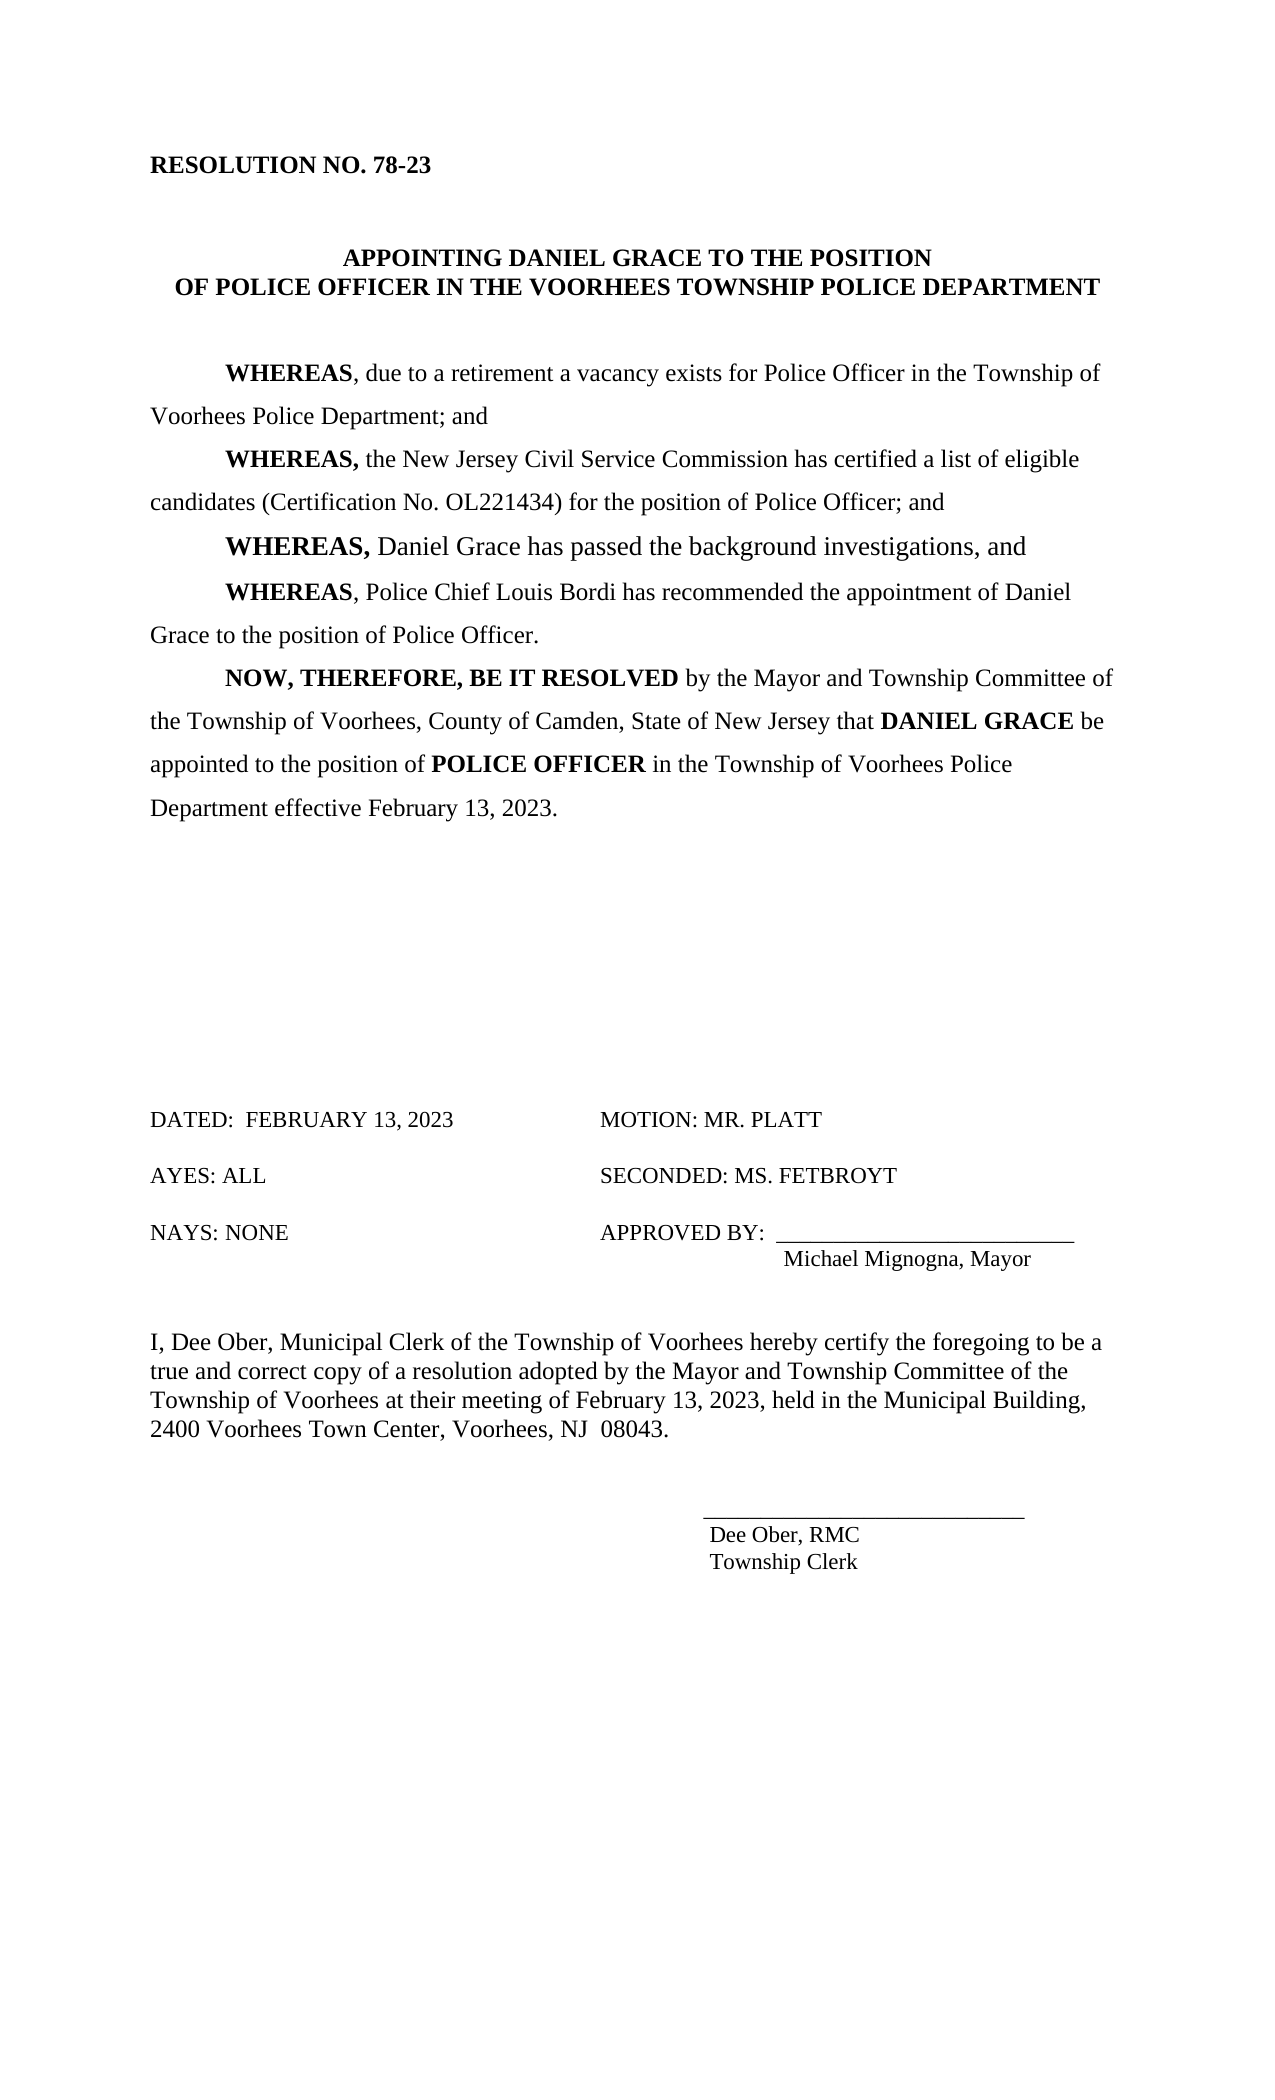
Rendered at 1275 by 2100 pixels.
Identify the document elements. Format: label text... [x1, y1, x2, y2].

text Dee Ober, RMC [675, 1522, 1125, 1548]
text WHEREAS, Daniel Grace has passed the background investigations, and [150, 530, 1125, 561]
text Township Clerk [675, 1548, 1125, 1574]
text NAYS: NONE APPROVED BY: __________________________ [150, 1219, 1125, 1245]
text DATED: FEBRUARY 13, 2023 MOTION: MR. PLATT [150, 1106, 1125, 1133]
text OF POLICE OFFICER IN THE VOORHEES TOWNSHIP POLICE DEPARTMENT [150, 272, 1125, 300]
text AYES: ALL SECONDED: MS. FETBROYT [150, 1162, 1125, 1189]
text Michael Mignogna, Mayor [150, 1245, 1125, 1271]
text APPOINTING DANIEL GRACE TO THE POSITION [150, 243, 1125, 272]
text ____________________________ [675, 1495, 1125, 1522]
text WHEREAS, Police Chief Louis Bordi has recommended the appointment of Daniel Grace to the position of Police Officer. [150, 577, 1125, 649]
text NOW, THEREFORE, BE IT RESOLVED by the Mayor and Township Committee of the Township of Voorhees, County of Camden, State of New Jersey that DANIEL GRACE be appointed to the position of POLICE OFFICER in the Township of Voorhees Police Department effective February 13, 2023. [150, 663, 1125, 821]
text WHEREAS, the New Jersey Civil Service Commission has certified a list of eligible candidates (Certification No. OL221434) for the position of Police Officer; and [150, 444, 1125, 516]
text WHEREAS, due to a retirement a vacancy exists for Police Officer in the Township of Voorhees Police Department; and [150, 358, 1125, 430]
text I, Dee Ober, Municipal Clerk of the Township of Voorhees hereby certify the foregoing to be a true and correct copy of a resolution adopted by the Mayor and Township Committee of the Township of Voorhees at their meeting of February 13, 2023, held in the Municipal Building, 2400 Voorhees Town Center, Voorhees, NJ 08043. [150, 1327, 1125, 1442]
text RESOLUTION NO. 78-23 [150, 150, 1125, 179]
